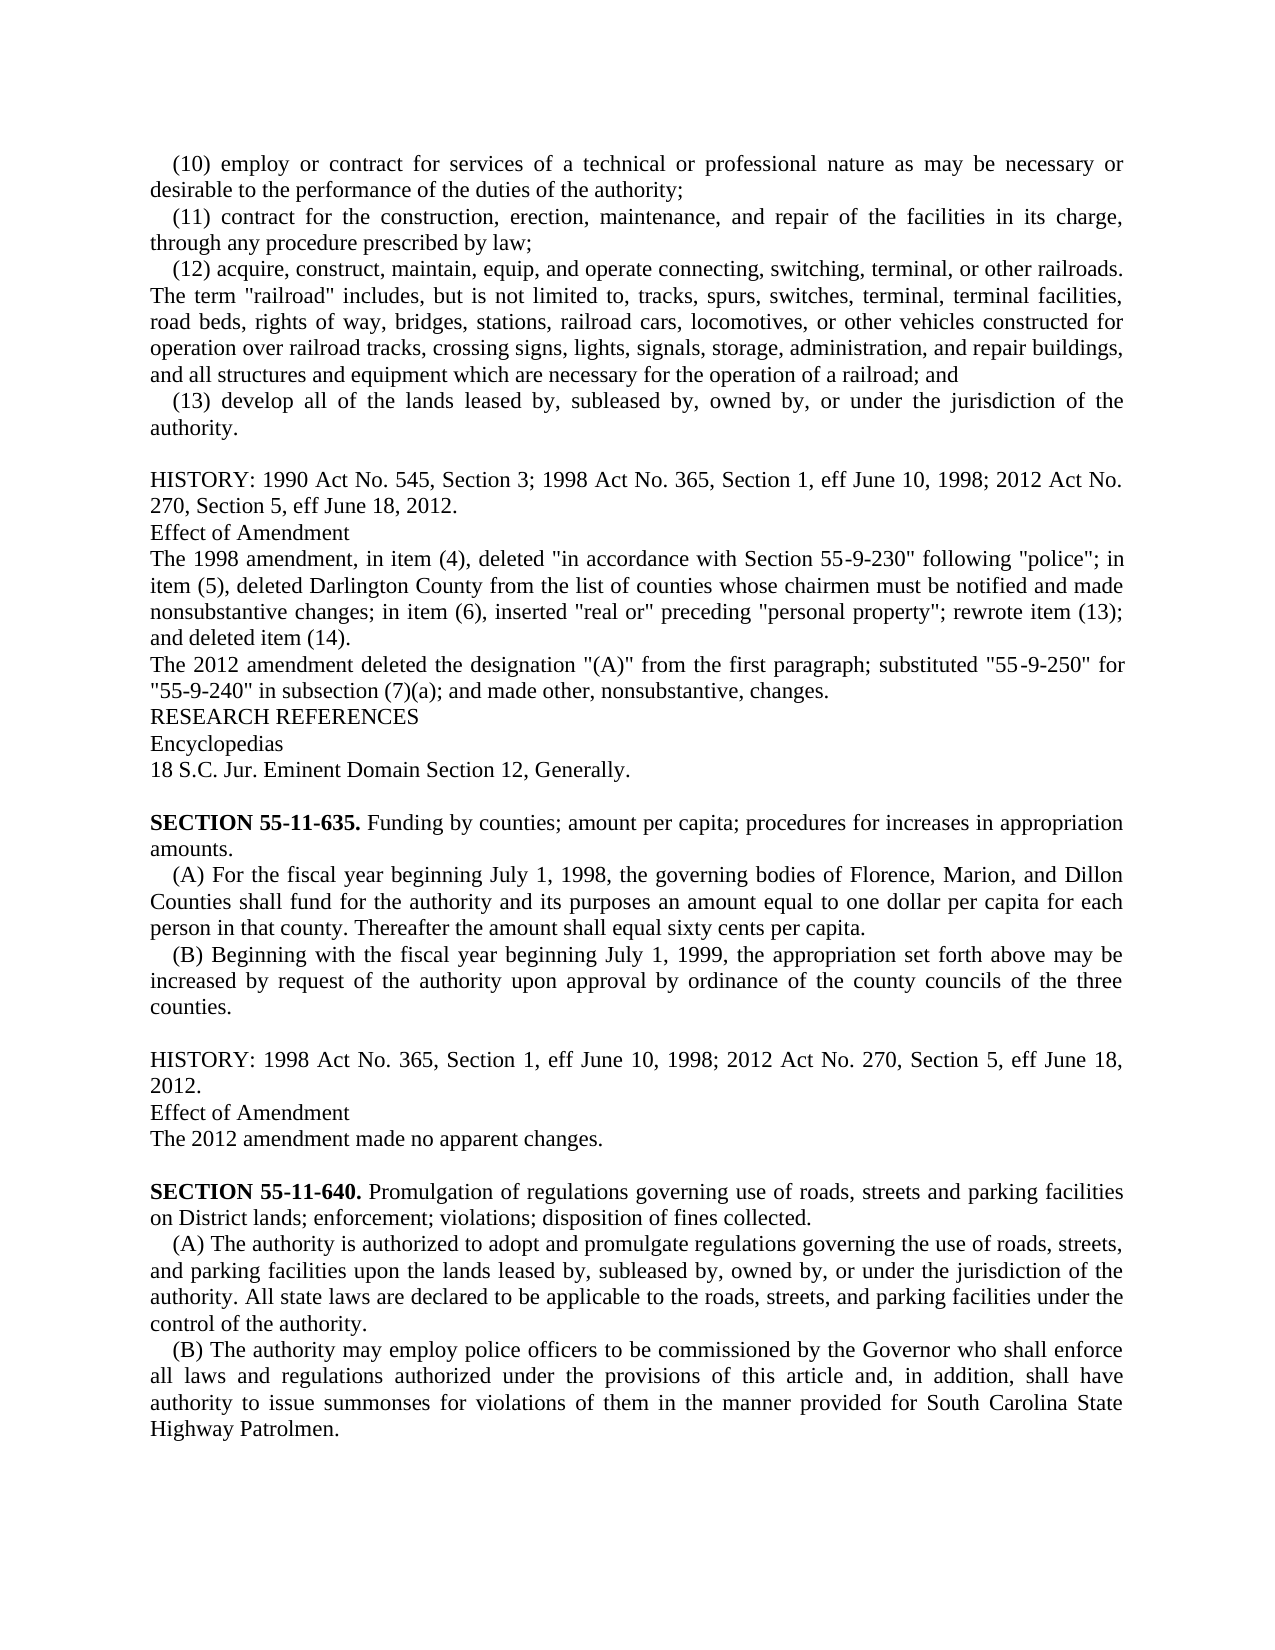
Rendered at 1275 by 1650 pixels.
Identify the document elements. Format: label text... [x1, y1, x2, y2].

text Encyclopedias [150, 730, 1125, 756]
text HISTORY: 1990 Act No. 545, Section 3; 1998 Act No. 365, Section 1, eff June 10, 1998; 2012 Act No. 270, Section 5, eff June 18, 2012. [150, 466, 1125, 519]
text 18 S.C. Jur. Eminent Domain Section 12, Generally. [150, 756, 1125, 782]
text (11) contract for the construction, erection, maintenance, and repair of the facilities in its charge, through any procedure prescribed by law; [150, 203, 1125, 255]
text The 2012 amendment deleted the designation "(A)" from the first paragraph; substituted "55-9-250" for "55-9-240" in subsection (7)(a); and made other, nonsubstantive, changes. [150, 651, 1125, 703]
text HISTORY: 1998 Act No. 365, Section 1, eff June 10, 1998; 2012 Act No. 270, Section 5, eff June 18, 2012. [150, 1046, 1125, 1099]
text The 2012 amendment made no apparent changes. [150, 1125, 1125, 1151]
text SECTION 55-11-635. Funding by counties; amount per capita; procedures for increases in appropriation amounts. [150, 809, 1125, 862]
text (B) Beginning with the fiscal year beginning July 1, 1999, the appropriation set forth above may be increased by request of the authority upon approval by ordinance of the county councils of the three counties. [150, 941, 1125, 1020]
text (13) develop all of the lands leased by, subleased by, owned by, or under the jurisdiction of the authority. [150, 387, 1125, 440]
text SECTION 55-11-640. Promulgation of regulations governing use of roads, streets and parking facilities on District lands; enforcement; violations; disposition of fines collected. [150, 1178, 1125, 1231]
text Effect of Amendment [150, 1099, 1125, 1125]
text (B) The authority may employ police officers to be commissioned by the Governor who shall enforce all laws and regulations authorized under the provisions of this article and, in addition, shall have authority to issue summonses for violations of them in the manner provided for South Carolina State Highway Patrolmen. [150, 1336, 1125, 1441]
text The 1998 amendment, in item (4), deleted "in accordance with Section 55-9-230" following "police"; in item (5), deleted Darlington County from the list of counties whose chairmen must be notified and made nonsubstantive changes; in item (6), inserted "real or" preceding "personal property"; rewrote item (13); and deleted item (14). [150, 545, 1125, 651]
text (12) acquire, construct, maintain, equip, and operate connecting, switching, terminal, or other railroads. The term "railroad" includes, but is not limited to, tracks, spurs, switches, terminal, terminal facilities, road beds, rights of way, bridges, stations, railroad cars, locomotives, or other vehicles constructed for operation over railroad tracks, crossing signs, lights, signals, storage, administration, and repair buildings, and all structures and equipment which are necessary for the operation of a railroad; and [150, 255, 1125, 387]
text (A) For the fiscal year beginning July 1, 1998, the governing bodies of Florence, Marion, and Dillon Counties shall fund for the authority and its purposes an amount equal to one dollar per capita for each person in that county. Thereafter the amount shall equal sixty cents per capita. [150, 862, 1125, 941]
text RESEARCH REFERENCES [150, 703, 1125, 730]
text (A) The authority is authorized to adopt and promulgate regulations governing the use of roads, streets, and parking facilities upon the lands leased by, subleased by, owned by, or under the jurisdiction of the authority. All state laws are declared to be applicable to the roads, streets, and parking facilities under the control of the authority. [150, 1231, 1125, 1336]
text Effect of Amendment [150, 519, 1125, 545]
text (10) employ or contract for services of a technical or professional nature as may be necessary or desirable to the performance of the duties of the authority; [150, 150, 1125, 203]
